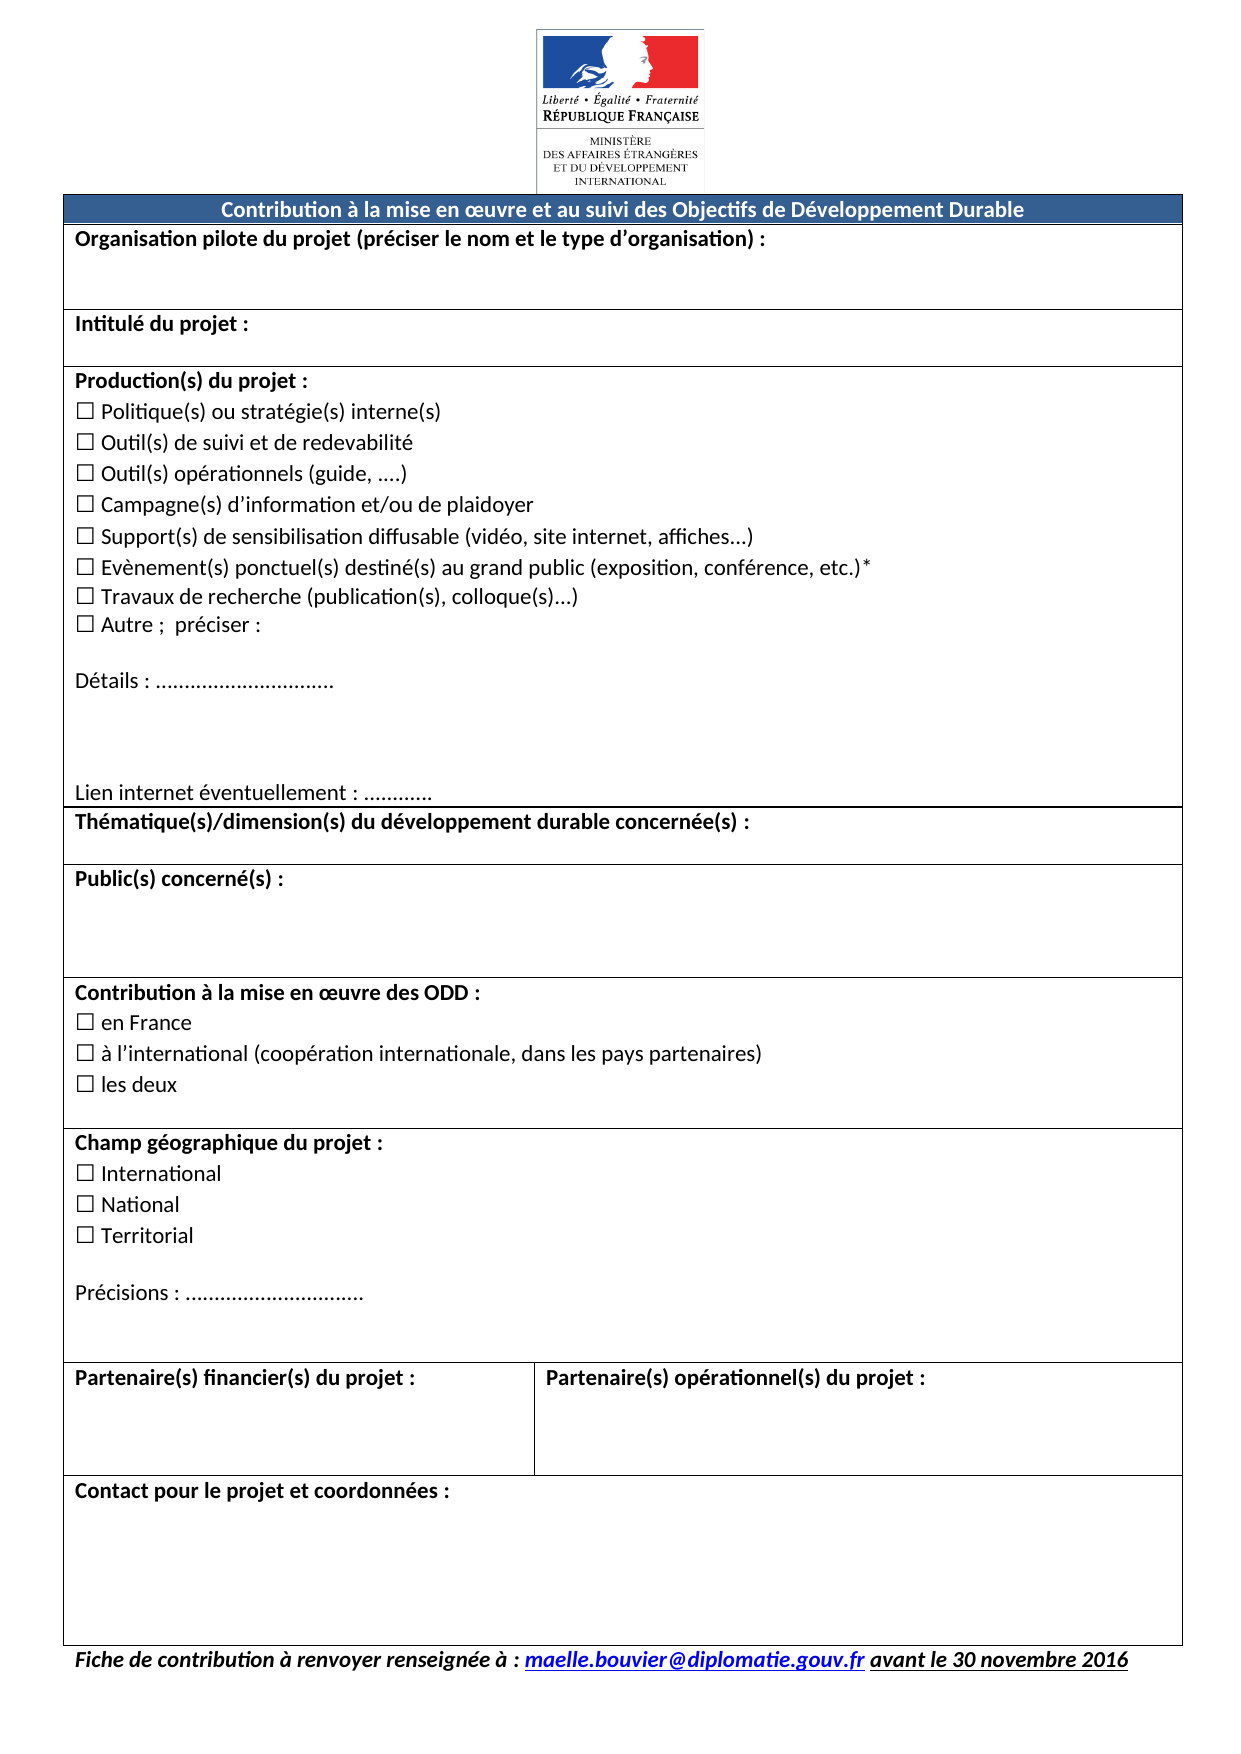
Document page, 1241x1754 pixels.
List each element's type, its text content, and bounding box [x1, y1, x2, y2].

table_cell Contribution à la mise en œuvre des ODD : en France à l’international (coopération internationale, dans les pays partenaires) les deux [64, 978, 1182, 1127]
table_cell Thématique(s)/dimension(s) du développement durable concernée(s) : [64, 808, 1182, 863]
text Fiche de contribution à renvoyer renseignée à : maelle.bouvier@diplomatie.gouv.fr avant le 30 novembre 2016 [75, 1646, 1165, 1674]
table_cell Public(s) concerné(s) : [64, 865, 1182, 977]
table_cell Partenaire(s) opérationnel(s) du projet : [535, 1363, 1182, 1475]
picture [536, 29, 705, 194]
table_cell Partenaire(s) financier(s) du projet : [64, 1363, 534, 1475]
table_cell Intitulé du projet : [64, 310, 1182, 366]
table_cell Champ géographique du projet : International National Territorial Précisions : ............................... [64, 1129, 1182, 1362]
table_cell Production(s) du projet : Politique(s) ou stratégie(s) interne(s) Outil(s) de suivi et de redevabilité Outil(s) opérationnels (guide, ....) Campagne(s) d’information et/ou de plaidoyer Support(s) de sensibilisation diffusable (vidéo, site internet, affiches...) Evènement(s) ponctuel(s) destiné(s) au grand public (exposition, conférence, etc.)* Travaux de recherche (publication(s), colloque(s)...) Autre ; préciser : Détails : ............................... Lien internet éventuellement : ............ [64, 367, 1182, 806]
table_cell Contact pour le projet et coordonnées : [64, 1476, 1182, 1644]
table_cell Organisation pilote du projet (préciser le nom et le type d’organisation) : [64, 225, 1182, 308]
table_header Contribution à la mise en œuvre et au suivi des Objectifs de Développement Durable [64, 195, 1182, 223]
